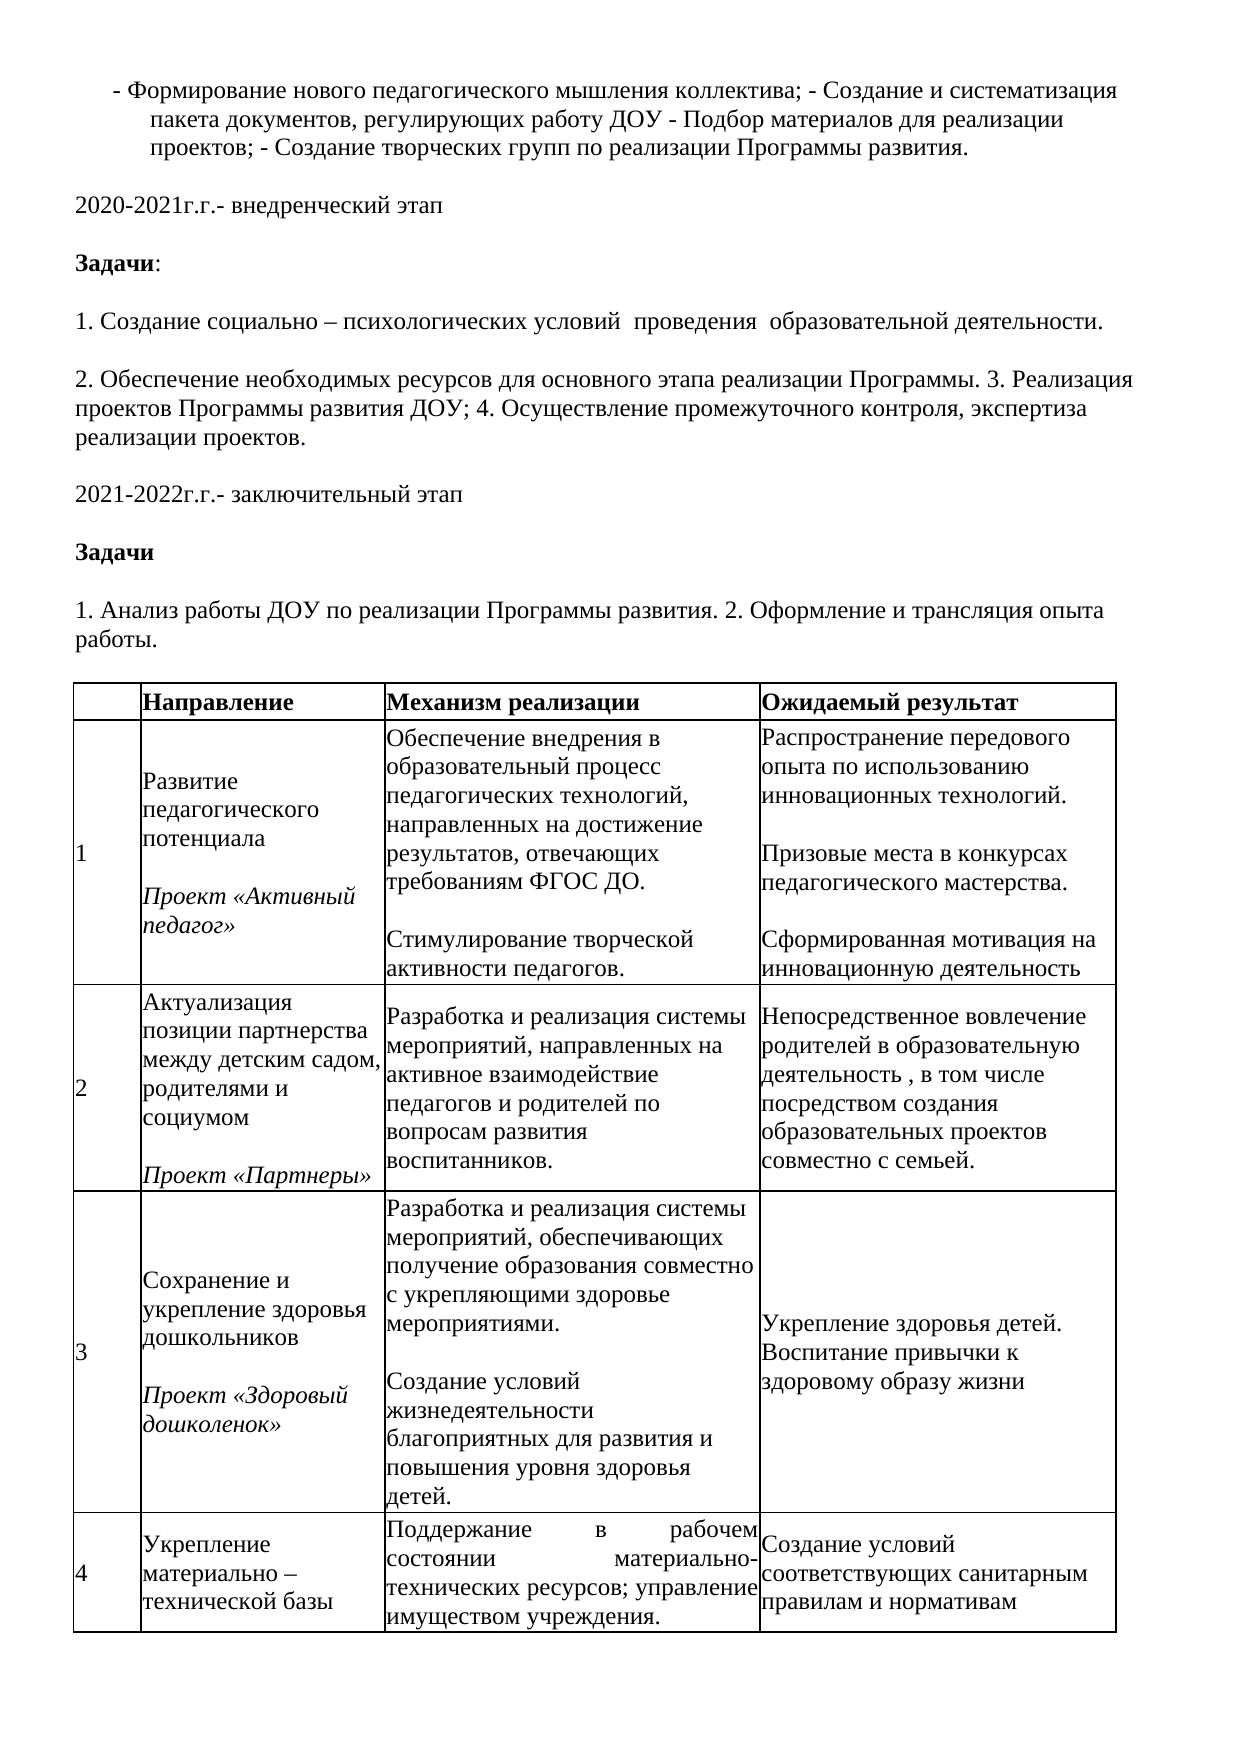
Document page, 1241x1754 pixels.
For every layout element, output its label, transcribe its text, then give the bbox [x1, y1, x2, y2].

table_cell Укрепление материально – технической базы [142, 1513, 384, 1631]
text 2. Обеспечение необходимых ресурсов для основного этапа реализации Программы. 3. Реализация проектов Программы развития ДОУ; 4. Осуществление промежуточного контроля, экспертиза реализации проектов. [75, 364, 1165, 450]
text Задачи [75, 537, 1165, 566]
table_header Механизм реализации [386, 684, 759, 719]
table_cell 1 [74, 721, 140, 984]
table_header Ожидаемый результат [761, 684, 1115, 719]
table_header [74, 684, 140, 719]
table_cell Распространение передового опыта по использованию инновационных технологий. Призовые места в конкурсах педагогического мастерства. Сформированная мотивация на инновационную деятельность [761, 721, 1115, 984]
table_header Направление [142, 684, 384, 719]
text Задачи: [75, 248, 1165, 277]
table_cell Сохранение и укрепление здоровья дошкольников Проект «Здоровый дошколенок» [142, 1192, 384, 1511]
table_cell 2 [74, 985, 140, 1190]
table_cell Создание условий соответствующих санитарным правилам и нормативам [761, 1513, 1115, 1631]
table_cell Разработка и реализация системы мероприятий, обеспечивающих получение образования совместно с укрепляющими здоровье мероприятиями. Создание условий жизнедеятельности благоприятных для развития и повышения уровня здоровья детей. [386, 1192, 759, 1511]
table_cell 4 [74, 1513, 140, 1631]
table_cell 3 [74, 1192, 140, 1511]
table_cell Развитие педагогического потенциала Проект «Активный педагог» [142, 721, 384, 984]
table_cell Актуализация позиции партнерства между детским садом, родителями и социумом Проект «Партнеры» [142, 985, 384, 1190]
table_cell Разработка и реализация системы мероприятий, направленных на активное взаимодействие педагогов и родителей по вопросам развития воспитанников. [386, 985, 759, 1190]
table_cell Обеспечение внедрения в образовательный процесс педагогических технологий, направленных на достижение результатов, отвечающих требованиям ФГОС ДО. Стимулирование творческой активности педагогов. [386, 721, 759, 984]
text 2020-2021г.г.- внедренческий этап [75, 190, 1165, 219]
table_cell Непосредственное вовлечение родителей в образовательную деятельность , в том числе посредством создания образовательных проектов совместно с семьей. [761, 985, 1115, 1190]
text 2021-2022г.г.- заключительный этап [75, 479, 1165, 508]
text 1. Анализ работы ДОУ по реализации Программы развития. 2. Оформление и трансляция опыта работы. [75, 595, 1165, 653]
text - Формирование нового педагогического мышления коллектива; - Создание и систематизация пакета документов, регулирующих работу ДОУ - Подбор материалов для реализации проектов; - Создание творческих групп по реализации Программы развития. [112, 75, 1165, 161]
table_cell Поддержание в рабочем состоянии материально-технических ресурсов; управление имуществом учреждения. [386, 1513, 759, 1631]
table_cell Укрепление здоровья детей. Воспитание привычки к здоровому образу жизни [761, 1192, 1115, 1511]
text 1. Создание социально – психологических условий проведения образовательной деятельности. [75, 306, 1165, 335]
